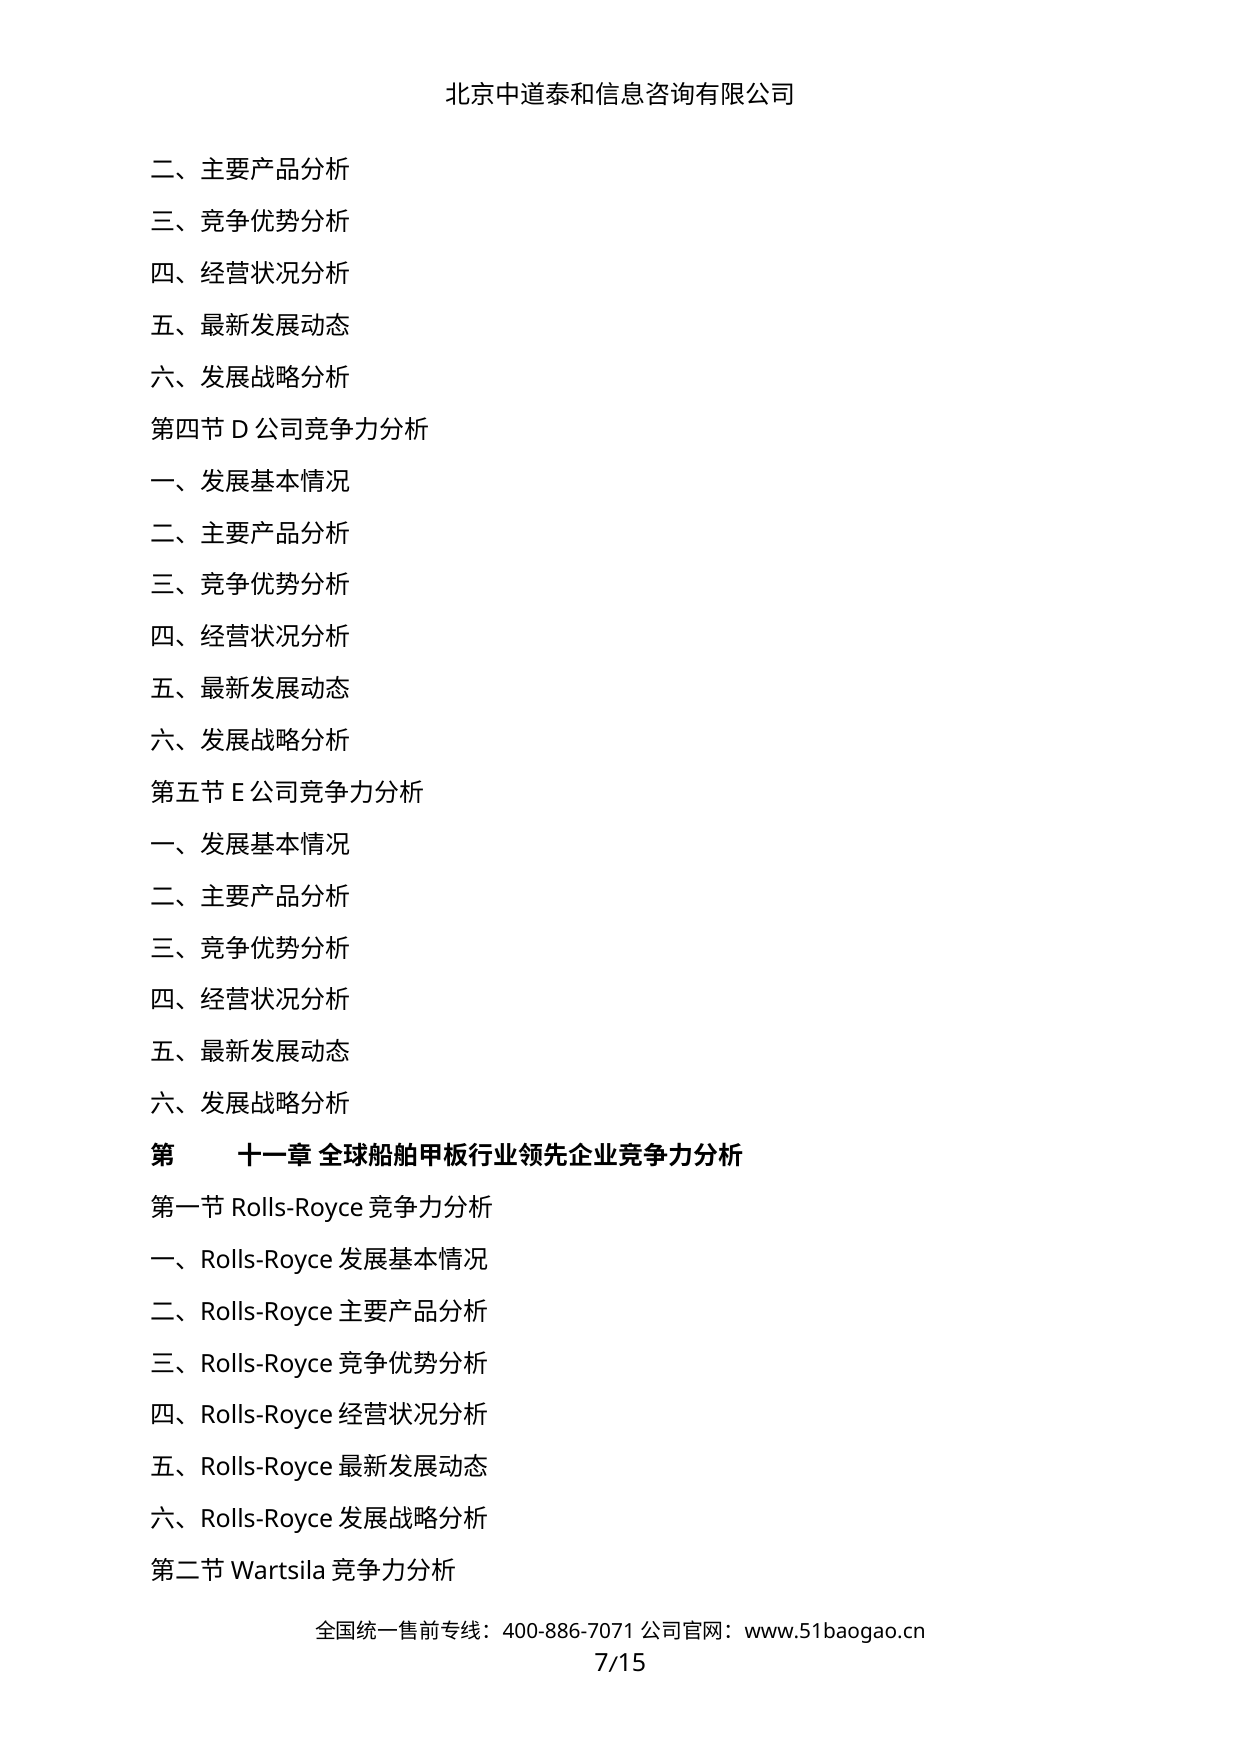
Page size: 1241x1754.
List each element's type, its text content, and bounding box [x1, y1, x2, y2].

text 第二节 Wartsila竞争力分析 [150, 1551, 1090, 1587]
text 二、Rolls-Royce主要产品分析 [150, 1291, 1090, 1327]
text 五、最新发展动态 [150, 1032, 1090, 1068]
text 四、经营状况分析 [150, 254, 1090, 290]
text 三、竞争优势分析 [150, 565, 1090, 601]
text 第 十一章 全球船舶甲板行业领先企业竞争力分析 [150, 1136, 1090, 1172]
text 五、最新发展动态 [150, 306, 1090, 342]
text 三、竞争优势分析 [150, 202, 1090, 238]
text 一、发展基本情况 [150, 461, 1090, 497]
text 第五节 E公司竞争力分析 [150, 772, 1090, 809]
text 一、Rolls-Royce发展基本情况 [150, 1239, 1090, 1276]
text 六、发展战略分析 [150, 721, 1090, 757]
text 二、主要产品分析 [150, 876, 1090, 912]
text 三、Rolls-Royce竞争优势分析 [150, 1343, 1090, 1379]
text 四、经营状况分析 [150, 980, 1090, 1016]
text 一、发展基本情况 [150, 824, 1090, 861]
text 六、Rolls-Royce发展战略分析 [150, 1499, 1090, 1535]
text 五、最新发展动态 [150, 669, 1090, 705]
text 四、Rolls-Royce经营状况分析 [150, 1395, 1090, 1431]
text 二、主要产品分析 [150, 513, 1090, 549]
text 三、竞争优势分析 [150, 928, 1090, 964]
text 四、经营状况分析 [150, 617, 1090, 653]
text 第一节 Rolls-Royce竞争力分析 [150, 1187, 1090, 1224]
text 六、发展战略分析 [150, 357, 1090, 394]
text 第四节 D公司竞争力分析 [150, 409, 1090, 446]
text 六、发展战略分析 [150, 1084, 1090, 1120]
text 二、主要产品分析 [150, 150, 1090, 186]
text 五、Rolls-Royce最新发展动态 [150, 1447, 1090, 1483]
